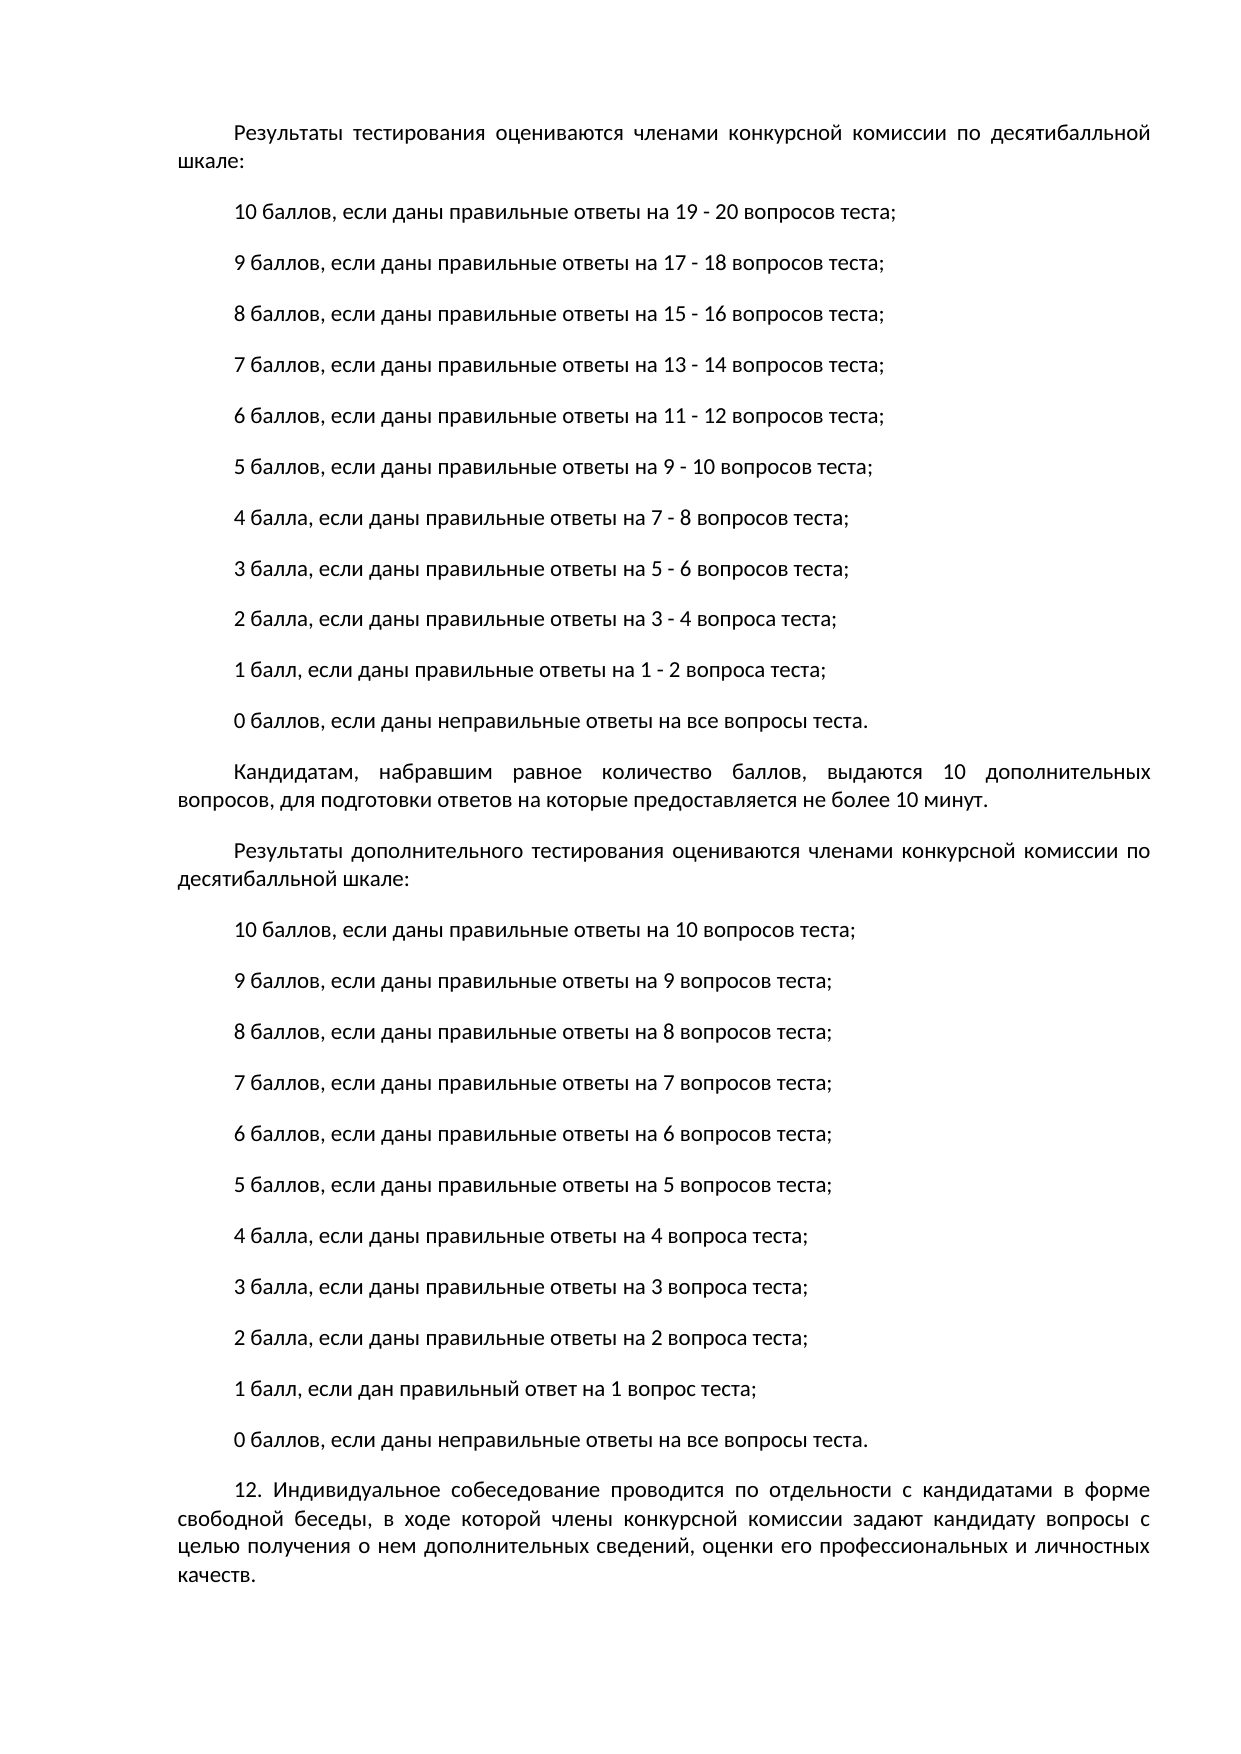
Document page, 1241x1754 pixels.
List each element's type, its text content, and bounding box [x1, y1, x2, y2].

text Результаты тестирования оцениваются членами конкурсной комиссии по десятибалльной шкале: [177, 118, 1152, 174]
text 5 баллов, если даны правильные ответы на 5 вопросов теста; [177, 1170, 1152, 1198]
text 9 баллов, если даны правильные ответы на 17 - 18 вопросов теста; [177, 248, 1152, 276]
text 6 баллов, если даны правильные ответы на 11 - 12 вопросов теста; [177, 401, 1152, 429]
text 6 баллов, если даны правильные ответы на 6 вопросов теста; [177, 1119, 1152, 1147]
text 5 баллов, если даны правильные ответы на 9 - 10 вопросов теста; [177, 452, 1152, 480]
text 0 баллов, если даны неправильные ответы на все вопросы теста. [177, 1425, 1152, 1453]
text 2 балла, если даны правильные ответы на 3 - 4 вопроса теста; [177, 604, 1152, 633]
text 3 балла, если даны правильные ответы на 5 - 6 вопросов теста; [177, 554, 1152, 582]
text 7 баллов, если даны правильные ответы на 13 - 14 вопросов теста; [177, 350, 1152, 378]
text 1 балл, если даны правильные ответы на 1 - 2 вопроса теста; [177, 656, 1152, 683]
text 8 баллов, если даны правильные ответы на 8 вопросов теста; [177, 1017, 1152, 1045]
text 10 баллов, если даны правильные ответы на 19 - 20 вопросов теста; [177, 197, 1152, 225]
text 3 балла, если даны правильные ответы на 3 вопроса теста; [177, 1272, 1152, 1300]
text 1 балл, если дан правильный ответ на 1 вопрос теста; [177, 1374, 1152, 1402]
text 4 балла, если даны правильные ответы на 4 вопроса теста; [177, 1221, 1152, 1249]
text 7 баллов, если даны правильные ответы на 7 вопросов теста; [177, 1068, 1152, 1096]
text 8 баллов, если даны правильные ответы на 15 - 16 вопросов теста; [177, 299, 1152, 327]
text 4 балла, если даны правильные ответы на 7 - 8 вопросов теста; [177, 503, 1152, 531]
text 12. Индивидуальное собеседование проводится по отдельности с кандидатами в форме свободной беседы, в ходе которой члены конкурсной комиссии задают кандидату вопросы с целью получения о нем дополнительных сведений, оценки его профессиональных и личностных качеств. [177, 1476, 1152, 1588]
text 10 баллов, если даны правильные ответы на 10 вопросов теста; [177, 915, 1152, 943]
text 0 баллов, если даны неправильные ответы на все вопросы теста. [177, 706, 1152, 734]
text Кандидатам, набравшим равное количество баллов, выдаются 10 дополнительных вопросов, для подготовки ответов на которые предоставляется не более 10 минут. [177, 757, 1152, 813]
text Результаты дополнительного тестирования оцениваются членами конкурсной комиссии по десятибалльной шкале: [177, 836, 1152, 892]
text 2 балла, если даны правильные ответы на 2 вопроса теста; [177, 1323, 1152, 1351]
text 9 баллов, если даны правильные ответы на 9 вопросов теста; [177, 966, 1152, 994]
